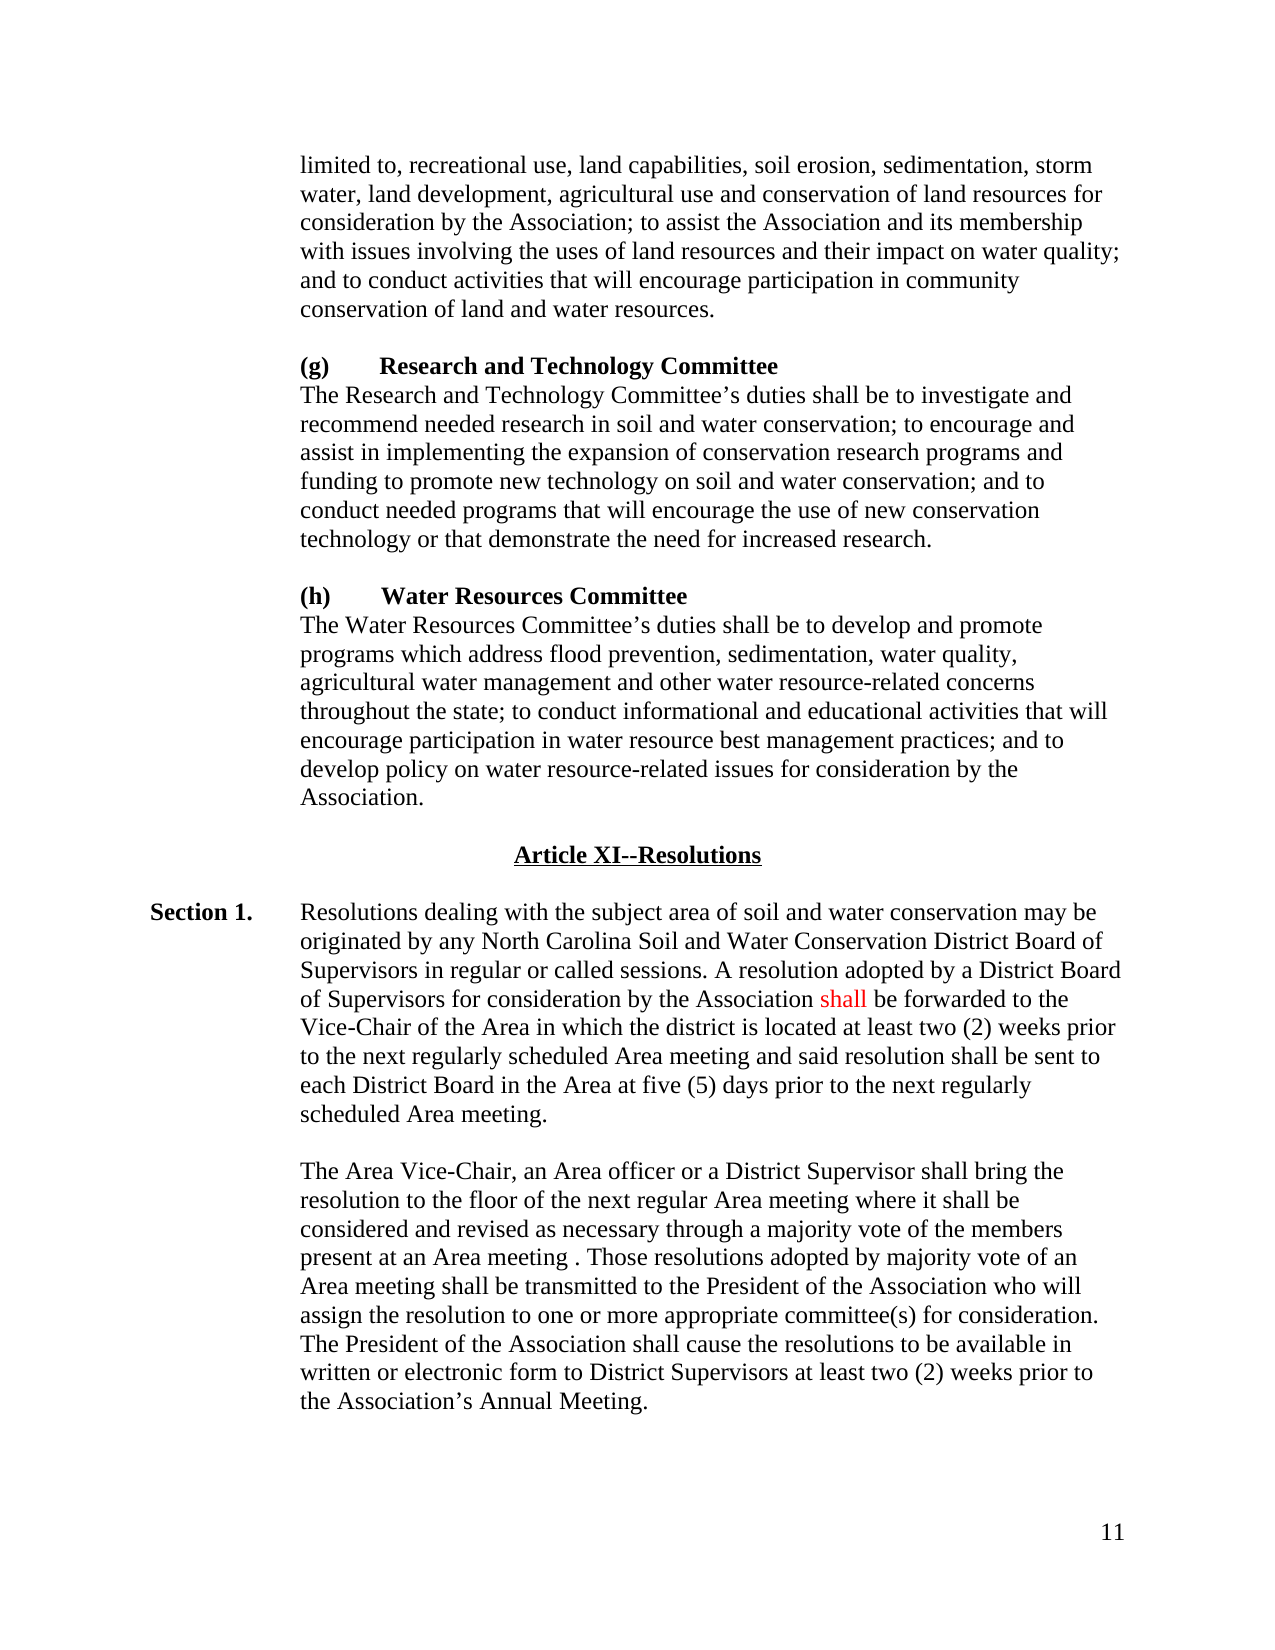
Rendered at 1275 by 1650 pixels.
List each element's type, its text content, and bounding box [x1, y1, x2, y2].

text The Area Vice-Chair, an Area officer or a District Supervisor shall bring the resolution to the floor of the next regular Area meeting where it shall be considered and revised as necessary through a majority vote of the members present at an Area meeting . Those resolutions adopted by majority vote of an Area meeting shall be transmitted to the President of the Association who will assign the resolution to one or more appropriate committee(s) for consideration. The President of the Association shall cause the resolutions to be available in written or electronic form to District Supervisors at least two (2) weeks prior to the Association’s Annual Meeting. [300, 1156, 1125, 1415]
text (g) Research and Technology Committee [225, 351, 1125, 380]
text The Water Resources Committee’s duties shall be to develop and promote programs which address flood prevention, sedimentation, water quality, agricultural water management and other water resource-related concerns throughout the state; to conduct informational and educational activities that will encourage participation in water resource best management practices; and to develop policy on water resource-related issues for consideration by the Association. [300, 610, 1125, 811]
text (h) Water Resources Committee [225, 581, 1125, 610]
text The Research and Technology Committee’s duties shall be to investigate and recommend needed research in soil and water conservation; to encourage and assist in implementing the expansion of conservation research programs and funding to promote new technology on soil and water conservation; and to conduct needed programs that will encourage the use of new conservation technology or that demonstrate the need for increased research. [300, 380, 1125, 552]
text originated by any North Carolina Soil and Water Conservation District Board of Supervisors in regular or called sessions. A resolution adopted by a District Board of Supervisors for consideration by the Association shall be forwarded to the Vice-Chair of the Area in which the district is located at least two (2) weeks prior to the next regularly scheduled Area meeting and said resolution shall be sent to each District Board in the Area at five (5) days prior to the next regularly scheduled Area meeting. [300, 926, 1125, 1127]
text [300, 150, 1125, 322]
text Article XI--Resolutions [150, 840, 1125, 869]
text Section 1. Resolutions dealing with the subject area of soil and water conservation may be [150, 897, 1125, 926]
